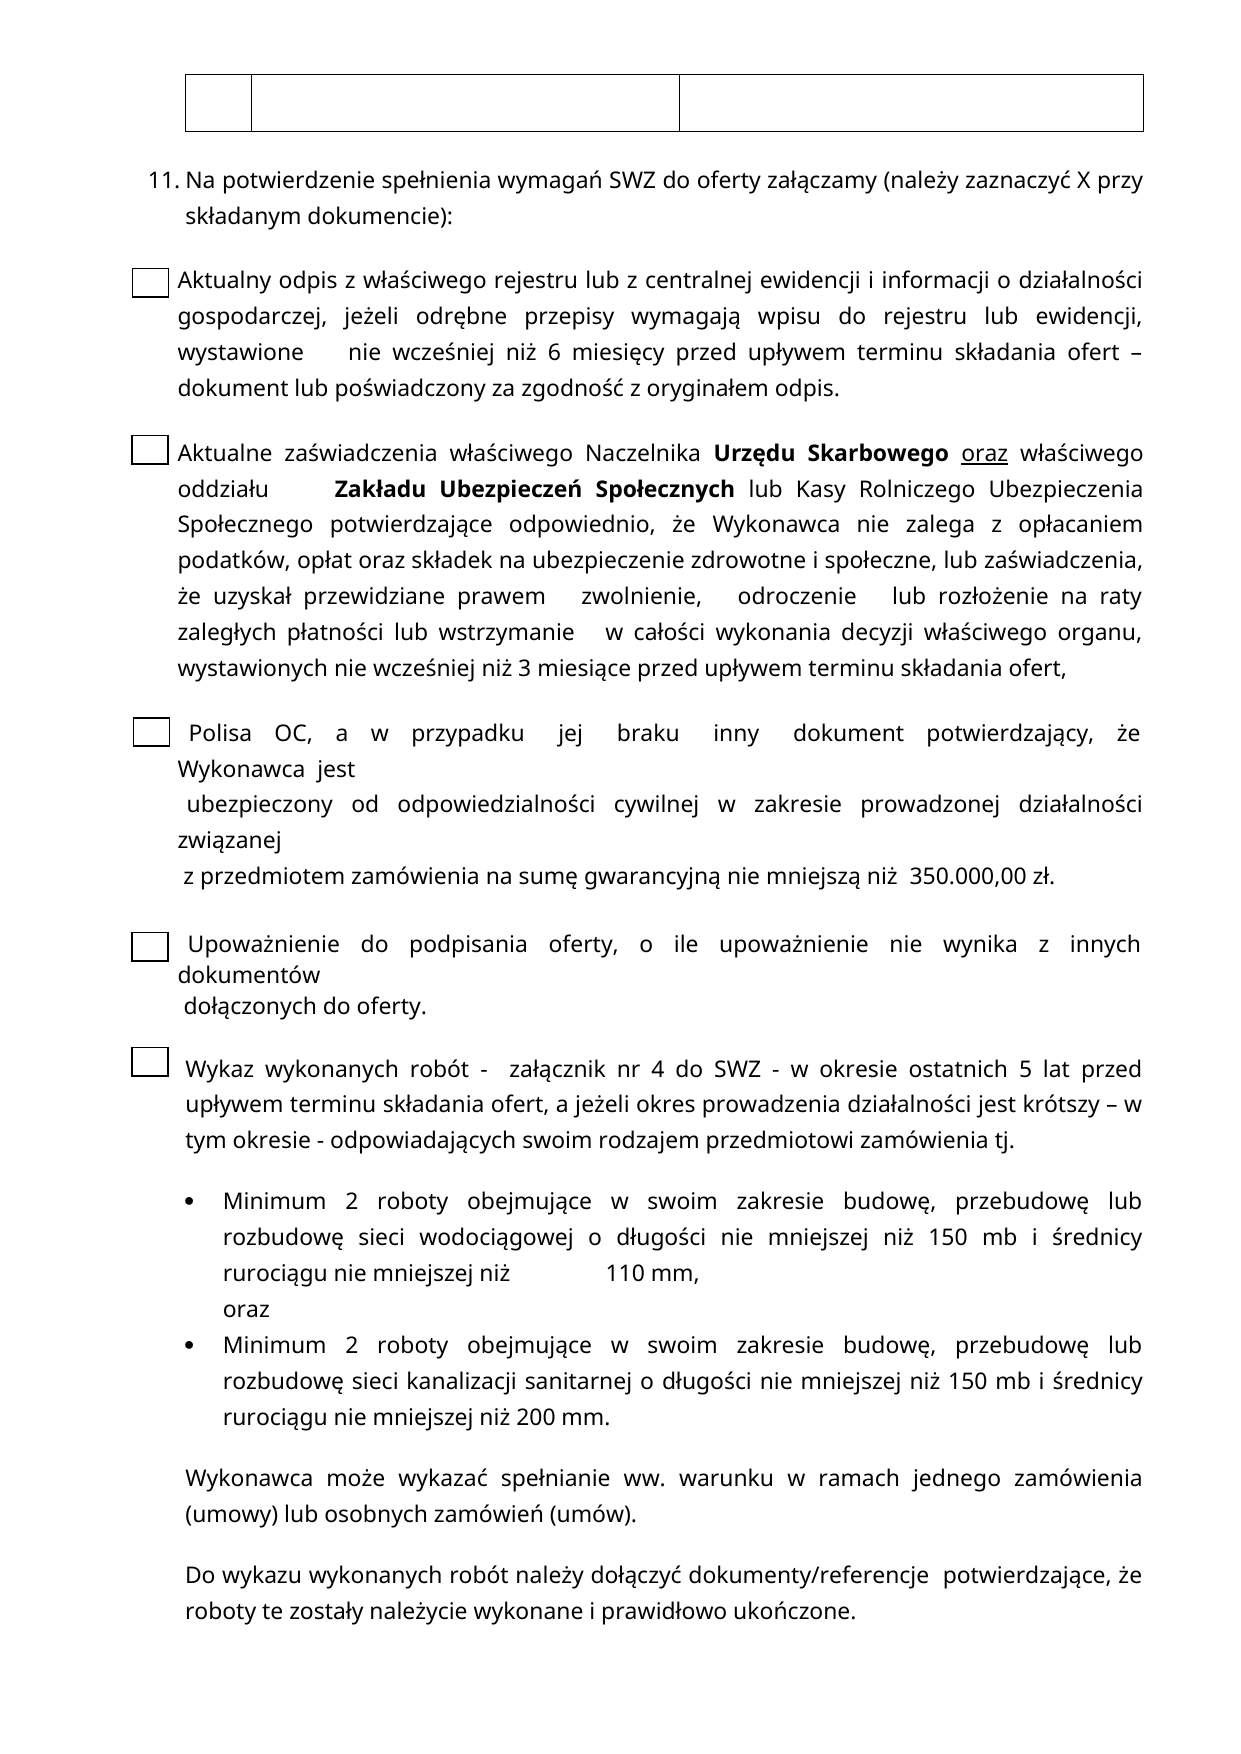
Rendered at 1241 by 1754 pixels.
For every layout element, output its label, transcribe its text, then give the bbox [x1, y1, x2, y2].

text z przedmiotem zamówienia na sumę gwarancyjną nie mniejszą niż 350.000,00 zł. [177, 860, 1144, 892]
text Polisa OC, a w przypadku jej braku inny dokument potwierdzający, że Wykonawca jest [177, 717, 1144, 784]
list Aktualny odpis z właściwego rejestru lub z centralnej ewidencji i informacji o działalności gospodarczej, jeżeli odrębne przepisy wymagają wpisu do rejestru lub ewidencji, wystawione nie wcześniej niż 6 miesięcy przed upływem terminu składania ofert – dokument lub poświadczony za zgodność z oryginałem odpis. [177, 264, 1144, 403]
table_cell [186, 75, 251, 131]
list Na potwierdzenie spełnienia wymagań SWZ do oferty załączamy (należy zaznaczyć X przy składanym dokumencie): [148, 164, 1144, 231]
text Wykaz wykonanych robót - załącznik nr 4 do SWZ - w okresie ostatnich 5 lat przed upływem terminu składania ofert, a jeżeli okres prowadzenia działalności jest krótszy – w tym okresie - odpowiadających swoim rodzajem przedmiotowi zamówienia tj. [185, 1052, 1144, 1156]
list oraz [223, 1293, 1144, 1324]
text Upoważnienie do podpisania oferty, o ile upoważnienie nie wynika z innych dokumentów [177, 927, 1144, 990]
table_cell [252, 75, 679, 131]
text ubezpieczony od odpowiedzialności cywilnej w zakresie prowadzonej działalności związanej [177, 788, 1144, 856]
list Minimum 2 roboty obejmujące w swoim zakresie budowę, przebudowę lub rozbudowę sieci kanalizacji sanitarnej o długości nie mniejszej niż 150 mb i średnicy rurociągu nie mniejszej niż 200 mm. [185, 1329, 1144, 1432]
text dołączonych do oferty. [148, 990, 1144, 1021]
text Do wykazu wykonanych robót należy dołączyć dokumenty/referencje potwierdzające, że roboty te zostały należycie wykonane i prawidłowo ukończone. [185, 1559, 1144, 1626]
table_cell [680, 75, 1143, 131]
text Wykonawca może wykazać spełnianie ww. warunku w ramach jednego zamówienia (umowy) lub osobnych zamówień (umów). [185, 1462, 1144, 1529]
list Minimum 2 roboty obejmujące w swoim zakresie budowę, przebudowę lub rozbudowę sieci wodociągowej o długości nie mniejszej niż 150 mb i średnicy rurociągu nie mniejszej niż 110 mm, [185, 1185, 1144, 1288]
list Aktualne zaświadczenia właściwego Naczelnika Urzędu Skarbowego oraz właściwego oddziału Zakładu Ubezpieczeń Społecznych lub Kasy Rolniczego Ubezpieczenia Społecznego potwierdzające odpowiednio, że Wykonawca nie zalega z opłacaniem podatków, opłat oraz składek na ubezpieczenie zdrowotne i społeczne, lub zaświadczenia, że uzyskał przewidziane prawem zwolnienie, odroczenie lub rozłożenie na raty zaległych płatności lub wstrzymanie w całości wykonania decyzji właściwego organu, wystawionych nie wcześniej niż 3 miesiące przed upływem terminu składania ofert, [177, 437, 1144, 683]
